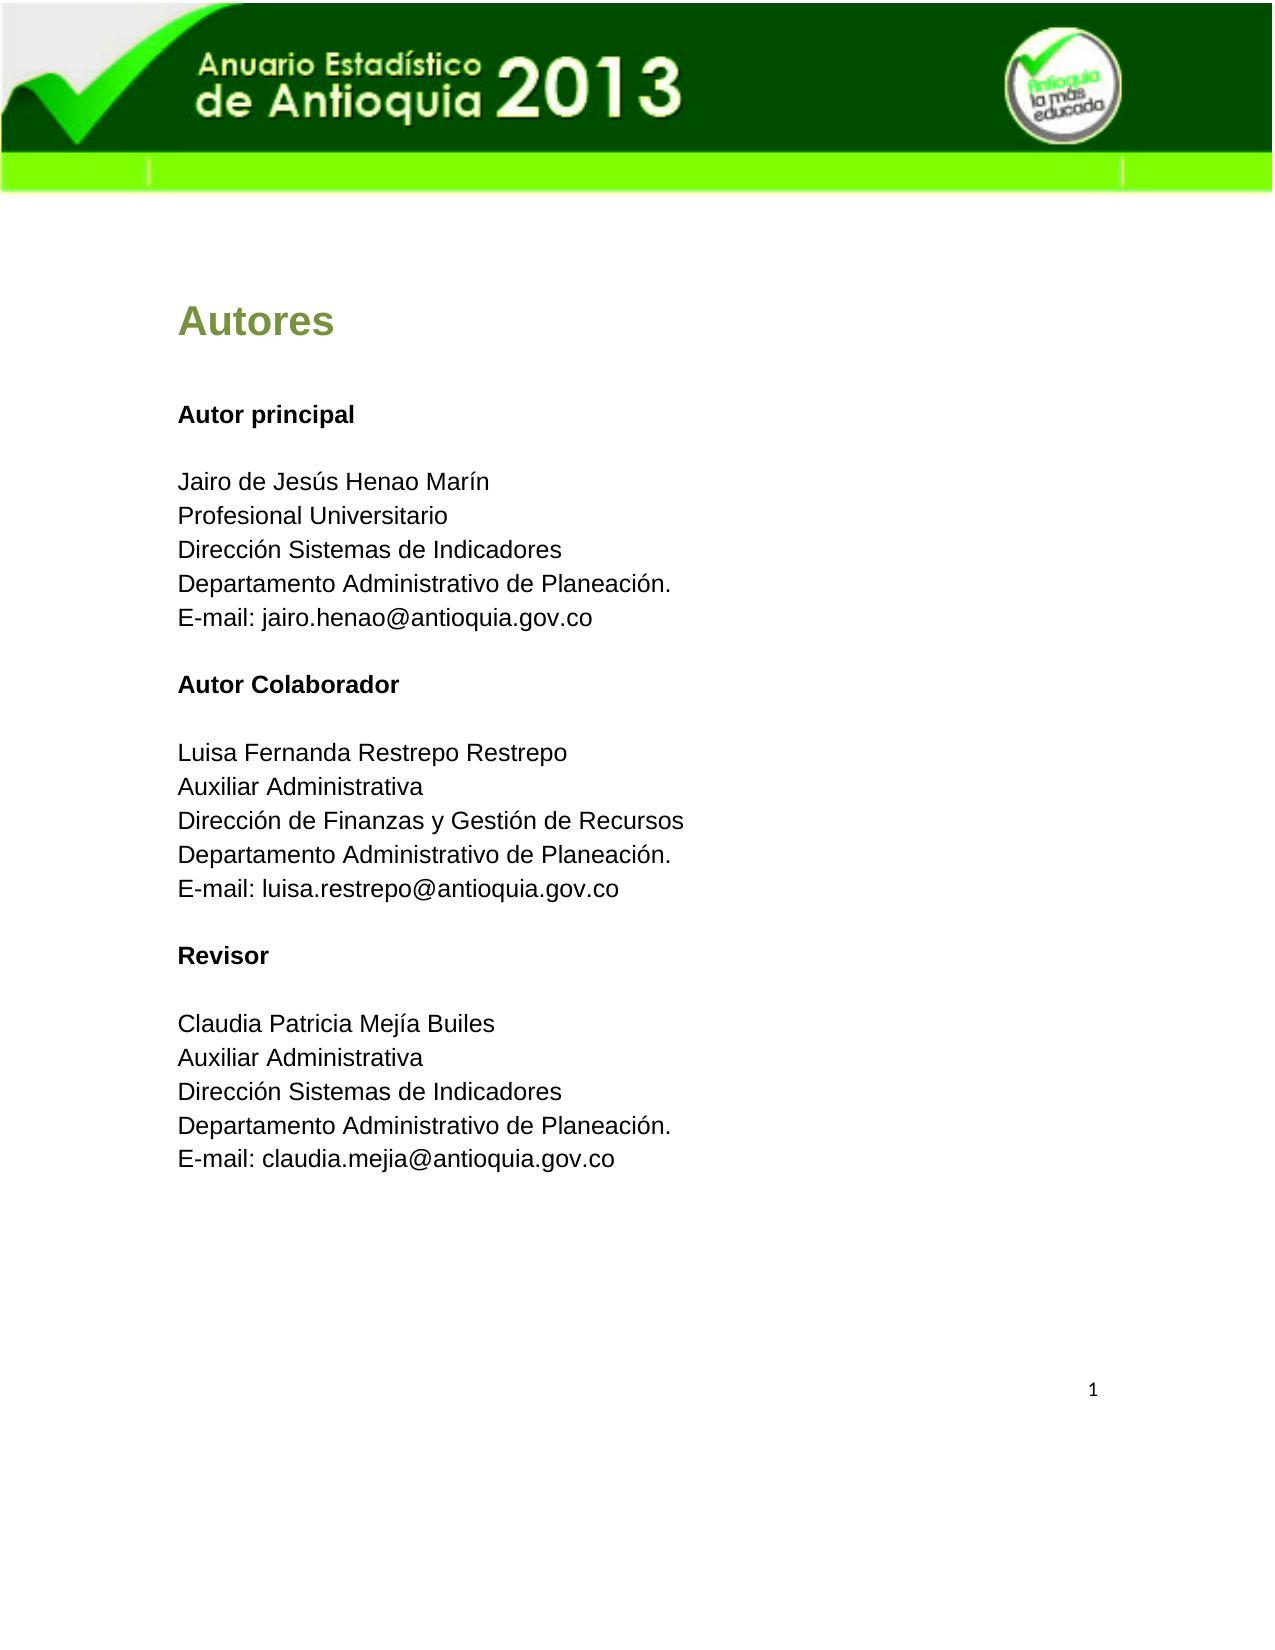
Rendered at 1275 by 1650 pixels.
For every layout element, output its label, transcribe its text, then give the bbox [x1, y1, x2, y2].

text Dirección Sistemas de Indicadores [177, 1077, 1098, 1106]
text Departamento Administrativo de Planeación. [177, 569, 1098, 598]
text Auxiliar Administrativa [177, 1043, 1098, 1072]
text E-mail: luisa.restrepo@antioquia.gov.co [177, 874, 1098, 902]
text Autor principal [177, 400, 1098, 428]
text Luisa Fernanda Restrepo Restrepo [177, 738, 1098, 767]
text Claudia Patricia Mejía Builes [177, 1009, 1098, 1038]
text Departamento Administrativo de Planeación. [177, 1111, 1098, 1139]
text Departamento Administrativo de Planeación. [177, 840, 1098, 868]
picture [0, 3, 1272, 1650]
text Autores [177, 296, 1098, 344]
text Profesional Universitario [177, 501, 1098, 530]
text E-mail: jairo.henao@antioquia.gov.co [177, 603, 1098, 632]
text Auxiliar Administrativa [177, 772, 1098, 801]
text Dirección Sistemas de Indicadores [177, 535, 1098, 564]
text Jairo de Jesús Henao Marín [177, 467, 1098, 496]
text Revisor [177, 941, 1098, 970]
text E-mail: claudia.mejia@antioquia.gov.co [177, 1144, 1098, 1173]
text Autor Colaborador [177, 671, 1098, 699]
text Dirección de Finanzas y Gestión de Recursos [177, 806, 1098, 835]
